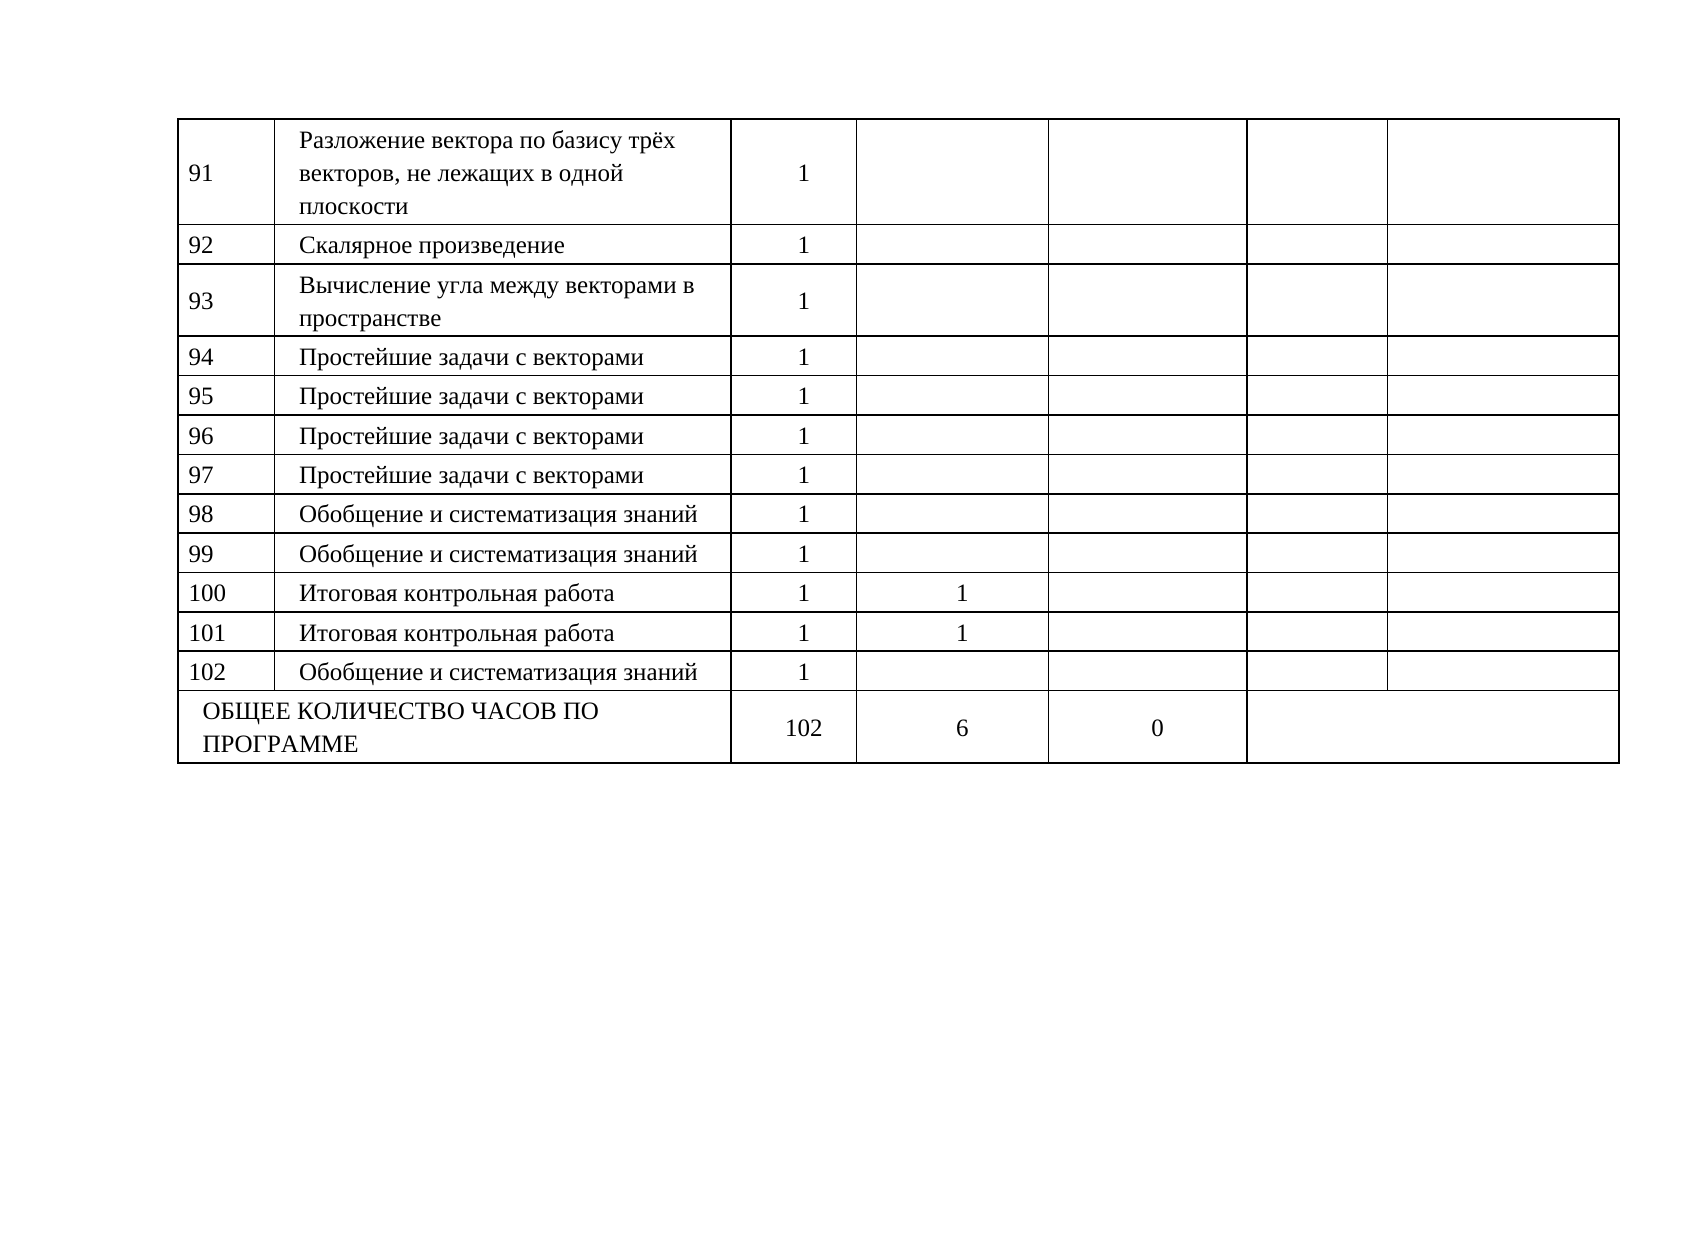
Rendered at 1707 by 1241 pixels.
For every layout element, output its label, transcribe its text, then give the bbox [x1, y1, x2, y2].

table_cell [857, 652, 1048, 690]
table_cell 93 [179, 265, 274, 335]
table_cell 101 [179, 613, 274, 650]
table_cell [1248, 573, 1387, 611]
table_cell Обобщение и систематизация знаний [275, 652, 730, 690]
table_cell [1248, 265, 1387, 335]
table_cell [857, 416, 1048, 453]
table_cell Итоговая контрольная работа [275, 613, 730, 650]
table_cell 1 [732, 573, 856, 611]
table_cell 1 [732, 416, 856, 453]
table_cell [1049, 613, 1246, 650]
table_cell [857, 376, 1048, 414]
table_cell [1388, 416, 1618, 453]
table_cell Вычисление угла между векторами в пространстве [275, 265, 730, 335]
table_cell 1 [732, 495, 856, 532]
table_cell 91 [179, 120, 274, 223]
table_cell [1049, 120, 1246, 223]
table_cell 99 [179, 534, 274, 572]
table_cell Простейшие задачи с векторами [275, 455, 730, 493]
table_cell Простейшие задачи с векторами [275, 376, 730, 414]
table_cell 1 [732, 376, 856, 414]
table_cell 100 [179, 573, 274, 611]
table_cell [1248, 455, 1387, 493]
table_cell 1 [732, 613, 856, 650]
table_cell [1388, 120, 1618, 223]
table_cell [1388, 225, 1618, 263]
table_cell 1 [857, 613, 1048, 650]
table_cell [857, 225, 1048, 263]
table_cell [1388, 376, 1618, 414]
table_cell [1049, 265, 1246, 335]
table_cell [1388, 613, 1618, 650]
table_cell [1248, 120, 1387, 223]
table_cell 102 [732, 691, 856, 762]
table_cell [1388, 455, 1618, 493]
table_cell [1248, 691, 1618, 762]
table_cell Простейшие задачи с векторами [275, 337, 730, 375]
table_cell 94 [179, 337, 274, 375]
table_cell [857, 337, 1048, 375]
table_cell 1 [732, 337, 856, 375]
table_cell [1049, 225, 1246, 263]
table_cell 92 [179, 225, 274, 263]
table_cell 1 [732, 120, 856, 223]
table_cell [1049, 337, 1246, 375]
table_cell [1388, 337, 1618, 375]
table_cell [1049, 534, 1246, 572]
table_cell [1248, 376, 1387, 414]
table_cell 97 [179, 455, 274, 493]
table_cell [1248, 225, 1387, 263]
table_cell [1248, 652, 1387, 690]
table_cell [1388, 573, 1618, 611]
table_cell [1049, 652, 1246, 690]
table_cell 1 [732, 265, 856, 335]
table_cell [1248, 416, 1387, 453]
table_cell Обобщение и систематизация знаний [275, 534, 730, 572]
table_cell [857, 495, 1048, 532]
table_cell [857, 455, 1048, 493]
table_cell 96 [179, 416, 274, 453]
table_cell [1049, 573, 1246, 611]
table_cell 1 [732, 652, 856, 690]
table_cell [857, 265, 1048, 335]
table_cell Обобщение и систематизация знаний [275, 495, 730, 532]
table_cell [857, 120, 1048, 223]
table_cell [857, 534, 1048, 572]
table_cell [1049, 455, 1246, 493]
table_cell [1049, 416, 1246, 453]
table_cell 6 [857, 691, 1048, 762]
table_cell Скалярное произведение [275, 225, 730, 263]
table_cell 1 [857, 573, 1048, 611]
table_cell 98 [179, 495, 274, 532]
table_cell [1388, 534, 1618, 572]
table_cell Итоговая контрольная работа [275, 573, 730, 611]
table_cell 0 [1049, 691, 1246, 762]
table_cell [1388, 495, 1618, 532]
table_cell [1049, 376, 1246, 414]
table_cell 1 [732, 534, 856, 572]
table_cell 1 [732, 225, 856, 263]
table_cell [1388, 652, 1618, 690]
table_cell [1248, 337, 1387, 375]
table_cell [1388, 265, 1618, 335]
table_cell 102 [179, 652, 274, 690]
table_cell [1248, 613, 1387, 650]
table_cell 1 [732, 455, 856, 493]
table_cell Простейшие задачи с векторами [275, 416, 730, 453]
table_cell [1248, 534, 1387, 572]
table_cell [1049, 495, 1246, 532]
table_cell 95 [179, 376, 274, 414]
table_cell ОБЩЕЕ КОЛИЧЕСТВО ЧАСОВ ПО ПРОГРАММЕ [179, 691, 730, 762]
table_cell [1248, 495, 1387, 532]
table_cell Разложение вектора по базису трёх векторов, не лежащих в одной плоскости [275, 120, 730, 223]
